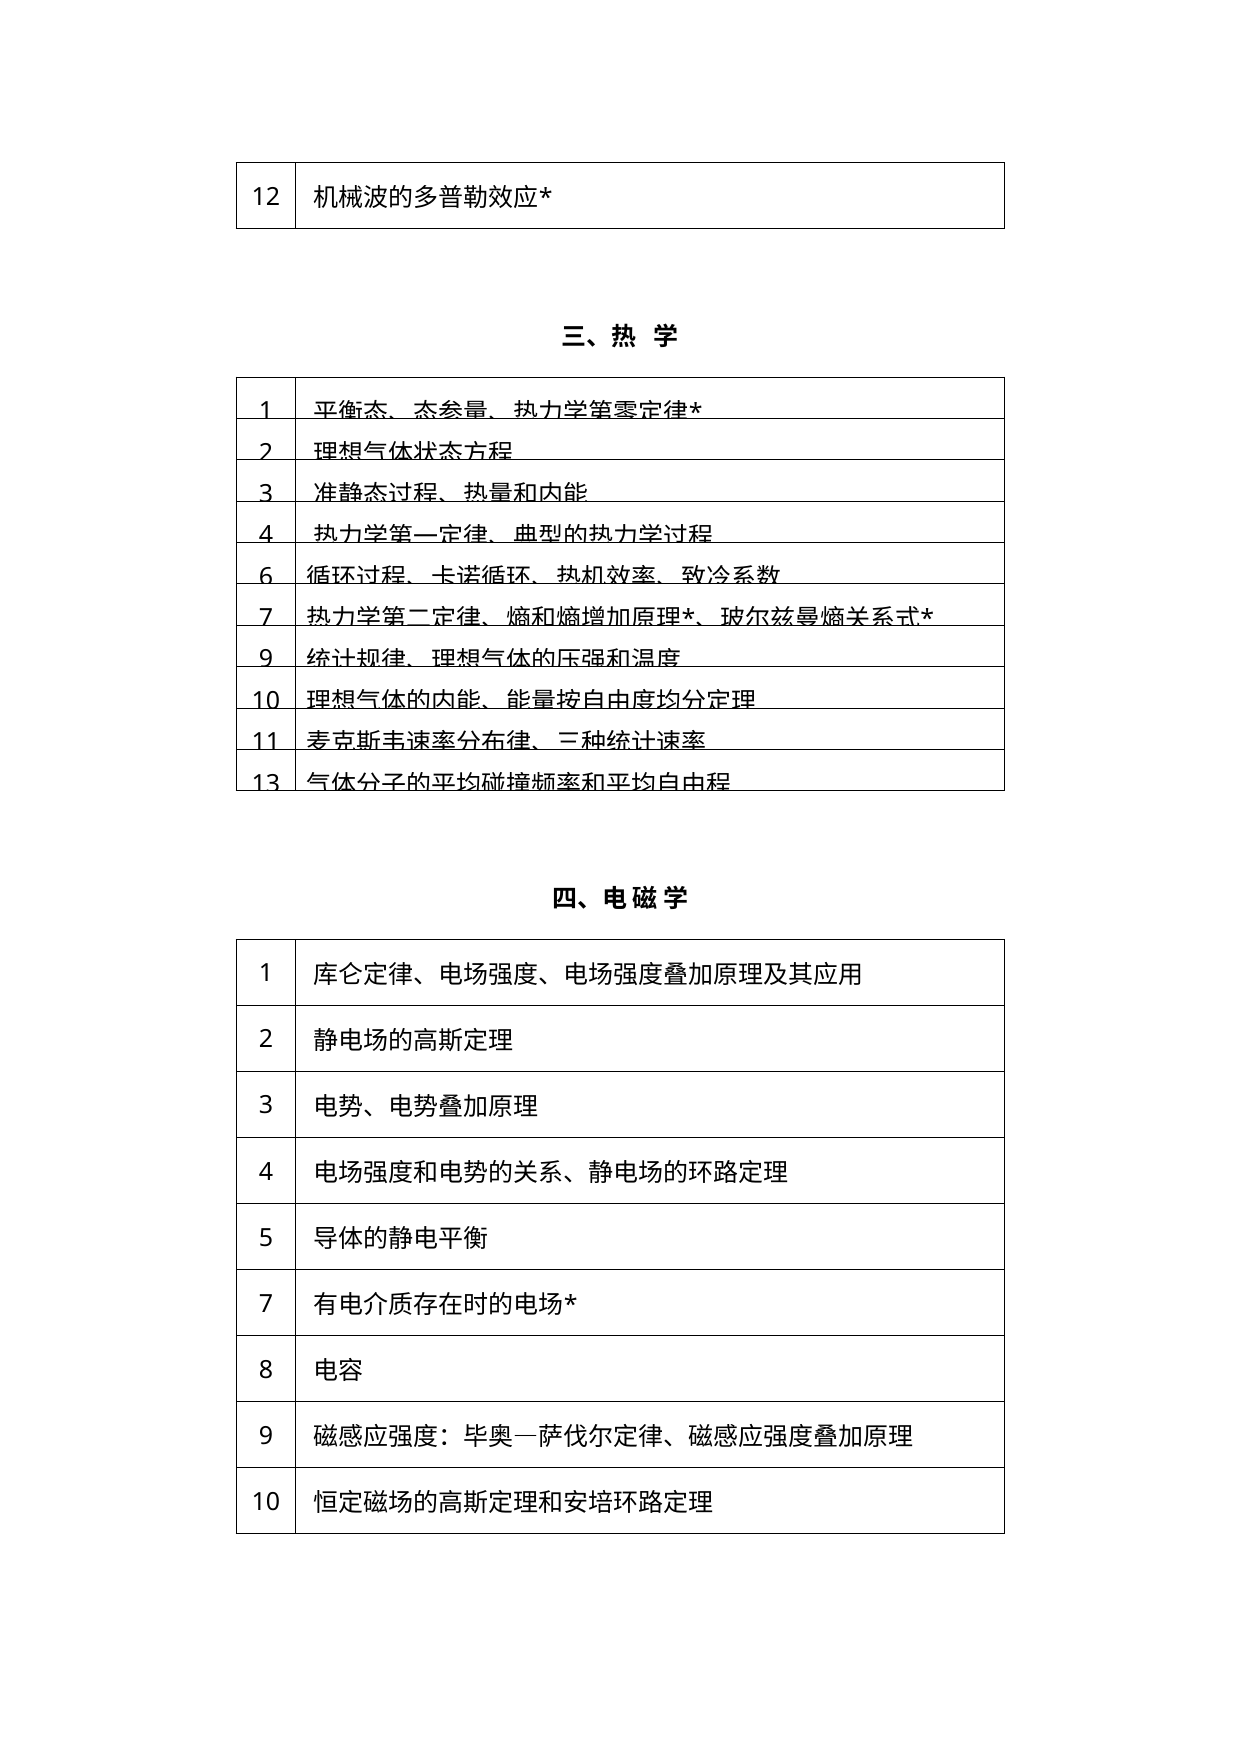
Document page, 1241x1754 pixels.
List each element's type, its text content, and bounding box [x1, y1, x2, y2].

table_cell 恒定磁场的高斯定理和安培环路定理 [296, 1468, 1004, 1533]
table_cell 9 [237, 1402, 295, 1467]
table_cell 10 [237, 1468, 295, 1533]
table_cell 磁感应强度：毕奥—萨伐尔定律、磁感应强度叠加原理 [296, 1402, 1004, 1467]
text 四、电 磁 学 [187, 864, 1053, 929]
table_cell 10 [237, 667, 295, 707]
table_cell 统计规律、理想气体的压强和温度 [296, 626, 1004, 666]
table_cell 4 [237, 1138, 295, 1203]
table_cell 11 [237, 709, 295, 749]
table_cell 8 [237, 1336, 295, 1401]
table_header 1 [237, 378, 295, 418]
table_cell 电势、电势叠加原理 [296, 1072, 1004, 1137]
table_cell 导体的静电平衡 [296, 1204, 1004, 1269]
table_cell 7 [237, 1270, 295, 1335]
table_cell 电容 [296, 1336, 1004, 1401]
table_header 1 [237, 940, 295, 1005]
table_cell 热力学第二定律、熵和熵增加原理*、玻尔兹曼熵关系式* [296, 584, 1004, 625]
table_cell 9 [237, 626, 295, 666]
table_cell 13 [237, 750, 295, 790]
table_cell 2 [237, 1006, 295, 1071]
table_cell 4 [237, 502, 295, 542]
table_cell 6 [237, 543, 295, 583]
table_cell 12 [237, 163, 295, 228]
table_cell 电场强度和电势的关系、静电场的环路定理 [296, 1138, 1004, 1203]
table_cell 热力学第一定律、典型的热力学过程 [296, 502, 1004, 542]
table_cell 静电场的高斯定理 [296, 1006, 1004, 1071]
table_cell 理想气体的内能、能量按自由度均分定理 [296, 667, 1004, 707]
table_header 库仑定律、电场强度、电场强度叠加原理及其应用 [296, 940, 1004, 1005]
table_cell 2 [237, 419, 295, 459]
table_cell 麦克斯韦速率分布律、三种统计速率 [296, 709, 1004, 749]
table_cell 机械波的多普勒效应* [296, 163, 1004, 228]
table_cell 循环过程、卡诺循环、热机效率、致冷系数 [296, 543, 1004, 583]
table_cell 理想气体状态方程 [296, 419, 1004, 459]
table_cell 有电介质存在时的电场* [296, 1270, 1004, 1335]
table_cell 气体分子的平均碰撞频率和平均自由程 [296, 750, 1004, 790]
table_cell 3 [237, 460, 295, 501]
table_cell 准静态过程、热量和内能 [296, 460, 1004, 501]
text 三、热 学 [187, 302, 1053, 367]
table_cell 3 [237, 1072, 295, 1137]
table_cell 5 [237, 1204, 295, 1269]
table_header 平衡态、态参量、热力学第零定律* [296, 378, 1004, 418]
table_cell 7 [237, 584, 295, 625]
